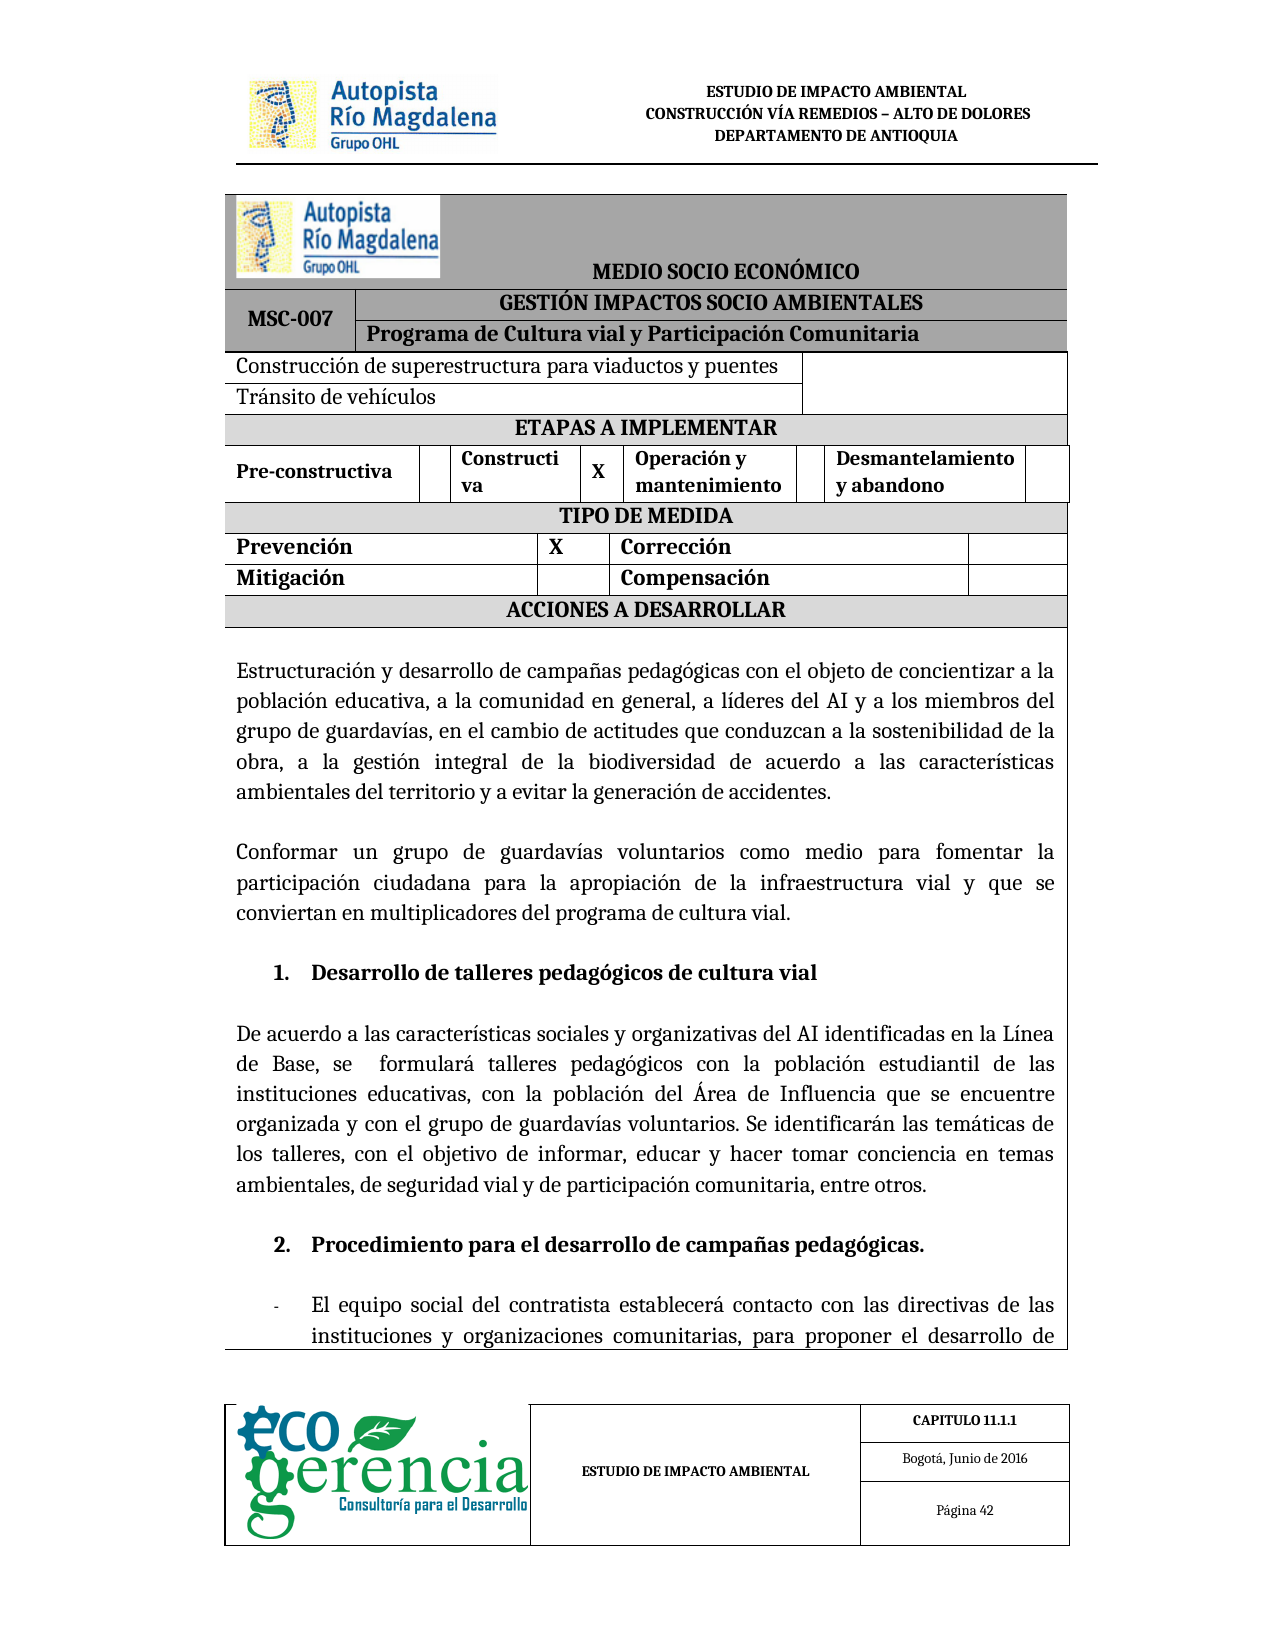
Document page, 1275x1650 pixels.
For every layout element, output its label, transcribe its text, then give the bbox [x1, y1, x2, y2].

table_cell Programa de Cultura vial y Participación Comunitaria [356, 321, 1067, 351]
table_cell X [581, 446, 623, 502]
table_cell X [538, 534, 609, 564]
picture [236, 1404, 529, 1540]
table_cell Operación y mantenimiento [624, 446, 796, 502]
table_header MEDIO SOCIO ECONÓMICO [225, 195, 1067, 289]
table_cell [969, 534, 1067, 564]
table_cell ETAPAS A IMPLEMENTAR [225, 415, 1067, 445]
table_cell [420, 446, 450, 502]
table_cell [538, 565, 609, 595]
table_cell GESTIÓN IMPACTOS SOCIO AMBIENTALES [356, 290, 1067, 320]
table_cell Pre-constructiva [225, 446, 419, 502]
table_cell Corrección [610, 534, 968, 564]
table_cell Mitigación [225, 565, 537, 595]
table_cell Construcción de superestructura para viaductos y puentes [225, 353, 802, 383]
picture [247, 74, 499, 154]
picture [236, 195, 442, 280]
table_cell Compensación [610, 565, 968, 595]
table_cell [1026, 446, 1069, 502]
table_cell Constructiva [451, 446, 580, 502]
table_cell TIPO DE MEDIDA [225, 503, 1067, 533]
table_cell Prevención [225, 534, 537, 564]
table_cell Tránsito de vehículos [225, 384, 802, 414]
table_cell Desmantelamiento y abandono [825, 446, 1025, 502]
table_cell [969, 565, 1067, 595]
table_cell ACCIONES A DESARROLLAR [225, 596, 1067, 627]
table_cell [797, 446, 824, 502]
table_cell MSC-007 [225, 290, 355, 351]
